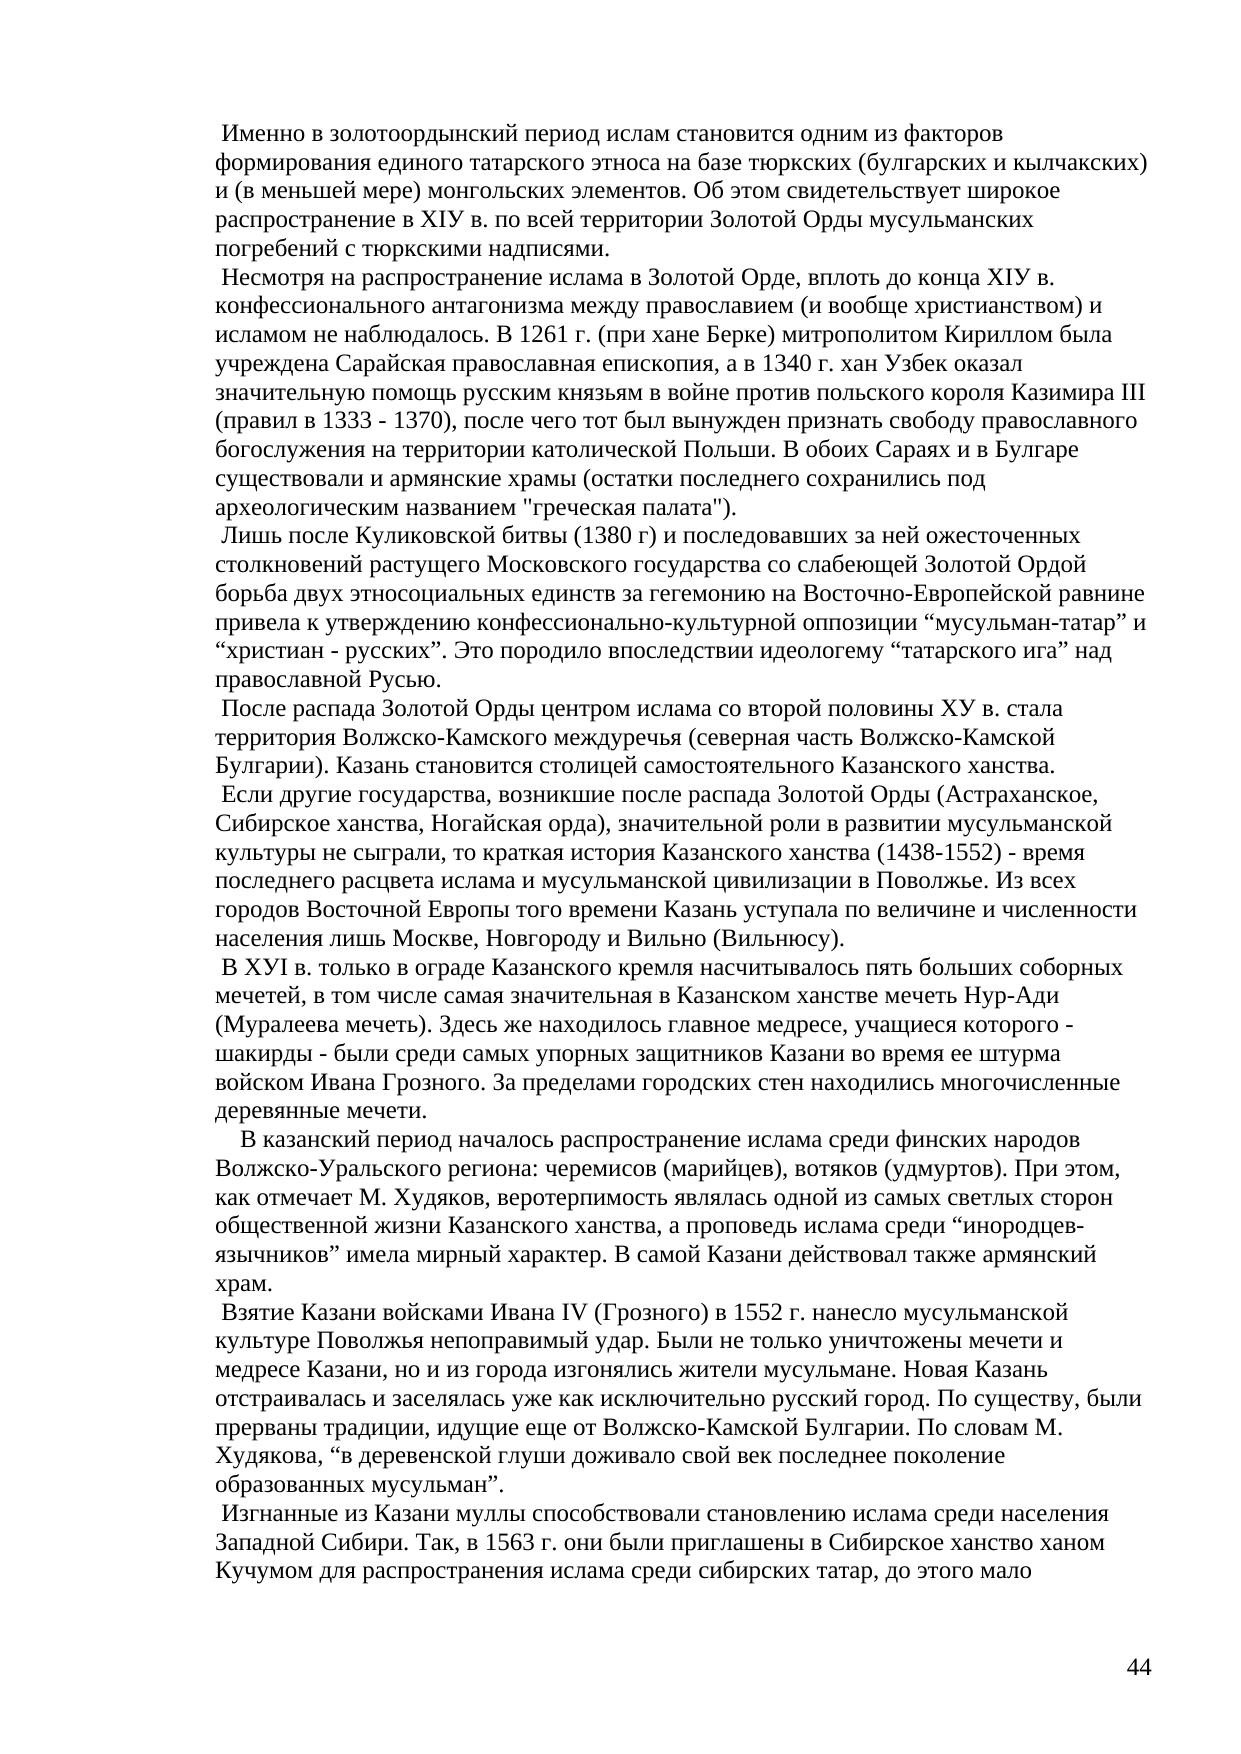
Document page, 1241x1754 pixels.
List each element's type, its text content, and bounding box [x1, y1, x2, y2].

text Именно в золотоордынский период ислам становится одним из факторов формирования единого татарского этноса на базе тюркских (булгарских и кылчакских) и (в меньшей мере) монгольских элементов. Об этом свидетельствует широкое распространение в ХIУ в. по всей территории Золотой Орды мусульманских погребений с тюркскими надписями. [215, 118, 1152, 262]
text Лишь после Куликовской битвы () и последовавших за ней ожесточенных столкновений растущего Московского государства со слабеющей Золотой Ордой борьба двух этносоциальных единств за гегемонию на Восточно-Европейской равнине привела к утверждению конфессионально-культурной оппозиции “мусульман-татар” и “христиан - русских”. Это породило впоследствии идеологему “татарского ига” над православной Русью. [215, 521, 1152, 693]
text В казанский период началось распространение ислама среди финских народов Волжско-Уральского региона: черемисов (марийцев), вотяков (удмуртов). При этом, как отмечает М. Худяков, веротерпимость являлась одной из самых светлых сторон общественной жизни Казанского ханства, а проповедь ислама среди “инородцев-язычников” имела мирный характер. В самой Казани действовал также армянский храм. [215, 1124, 1152, 1297]
text Несмотря на распространение ислама в Золотой Орде, вплоть до конца ХIУ в. конфессионального антагонизма между православием (и вообще христианством) и исламом не наблюдалось. В . (при хане Берке) митрополитом Кириллом была учреждена Сарайская православная епископия, а в . хан Узбек оказал значительную помощь русским князьям в войне против польского короля Казимира III (правил в 1333 - 1370), после чего тот был вынужден признать свободу православного богослужения на территории католической Польши. В обоих Сараях и в Булгаре существовали и армянские храмы (остатки последнего сохранились под археологическим названием "греческая палата"). [215, 262, 1152, 521]
text Взятие Казани войсками Ивана IV (Грозного) в . нанесло мусульманской культуре Поволжья непоправимый удар. Были не только уничтожены мечети и медресе Казани, но и из города изгонялись жители мусульмане. Новая Казань отстраивалась и заселялась уже как исключительно русский город. По существу, были прерваны традиции, идущие еще от Волжско-Камской Булгарии. По словам М. Худякова, “в деревенской глуши доживало свой век последнее поколение образованных мусульман”. [215, 1297, 1152, 1498]
text После распада Золотой Орды центром ислама со второй половины ХУ в. стала территория Волжско-Камского междуречья (северная часть Волжско-Камской Булгарии). Казань становится столицей самостоятельного Казанского ханства. [215, 693, 1152, 779]
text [215, 1498, 1152, 1584]
text Если другие государства, возникшие после распада Золотой Орды (Астраханское, Сибирское ханства, Ногайская орда), значительной роли в развитии мусульманской культуры не сыграли, то краткая история Казанского ханства (1438-1552) - время последнего расцвета ислама и мусульманской цивилизации в Поволжье. Из всех городов Восточной Европы того времени Казань уступала по величине и численности населения лишь Москве, Новгороду и Вильно (Вильнюсу). [215, 779, 1152, 952]
text В ХУI в. только в ограде Казанского кремля насчитывалось пять больших соборных мечетей, в том числе самая значительная в Казанском ханстве мечеть Нур-Ади (Муралеева мечеть). Здесь же находилось главное медресе, учащиеся которого - шакирды - были среди самых упорных защитников Казани во время ее штурма войском Ивана Грозного. За пределами городских стен находились многочисленные деревянные мечети. [215, 952, 1152, 1124]
